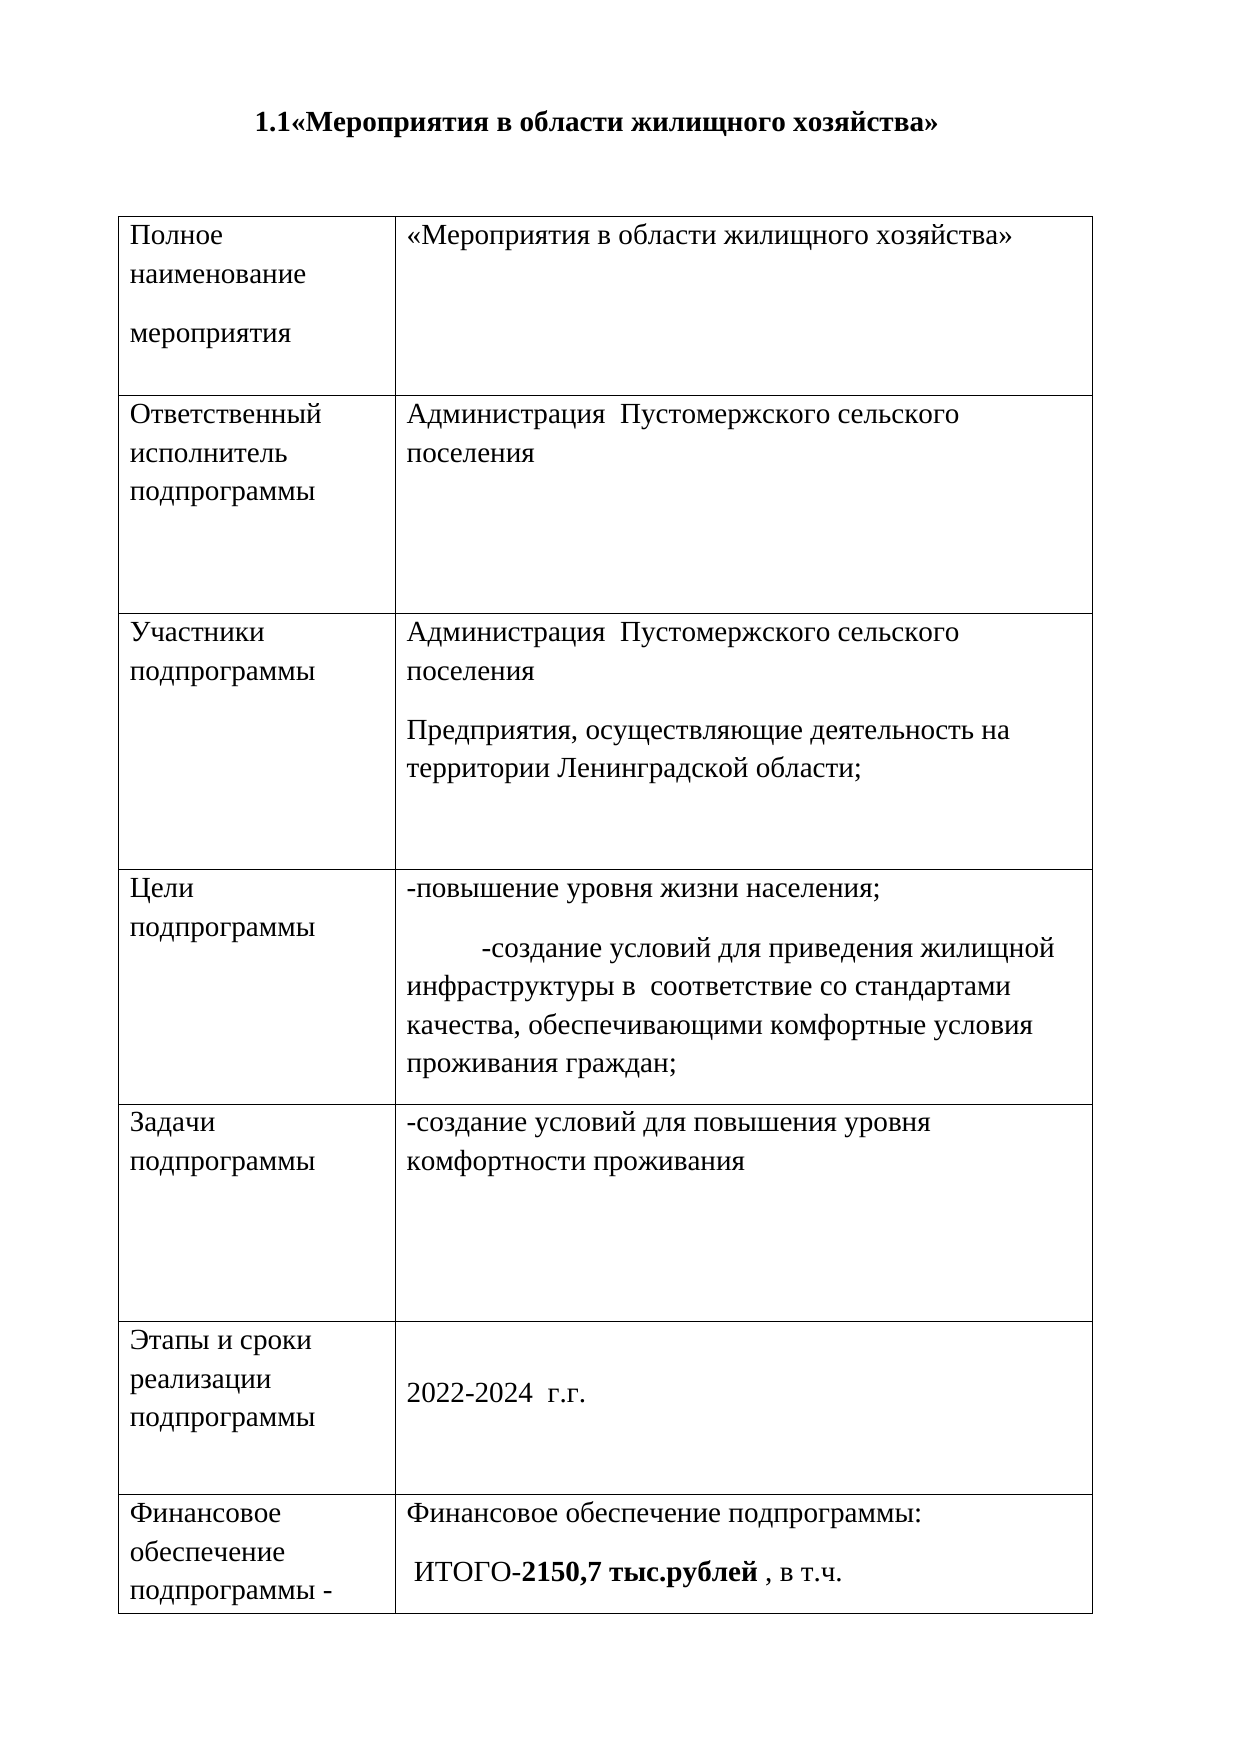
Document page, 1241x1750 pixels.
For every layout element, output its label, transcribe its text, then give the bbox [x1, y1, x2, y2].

table_cell Участники подпрограммы [119, 614, 395, 869]
table_cell -повышение уровня жизни населения; -создание условий для приведения жилищной инфраструктуры в соответствие со стандартами качества, обеспечивающими комфортные условия проживания граждан; [396, 870, 1092, 1103]
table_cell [396, 1495, 1092, 1613]
table_cell Ответственный исполнитель подпрограммы [119, 396, 395, 613]
table_header Полное наименование мероприятия [119, 217, 395, 395]
table_cell 2022-2024 г.г. [396, 1322, 1092, 1494]
table_cell Администрация Пустомержского сельского поселения Предприятия, осуществляющие деятельность на территории Ленинградской области; [396, 614, 1092, 869]
table_cell Цели подпрограммы [119, 870, 395, 1103]
text 1.1«Мероприятия в области жилищного хозяйства» [254, 104, 1138, 137]
table_cell Администрация Пустомержского сельского поселения [396, 396, 1092, 613]
table_cell Этапы и сроки реализации подпрограммы [119, 1322, 395, 1494]
table_header «Мероприятия в области жилищного хозяйства» [396, 217, 1092, 395]
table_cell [119, 1495, 395, 1613]
table_cell Задачи подпрограммы [119, 1105, 395, 1321]
table_cell -создание условий для повышения уровня комфортности проживания [396, 1105, 1092, 1321]
